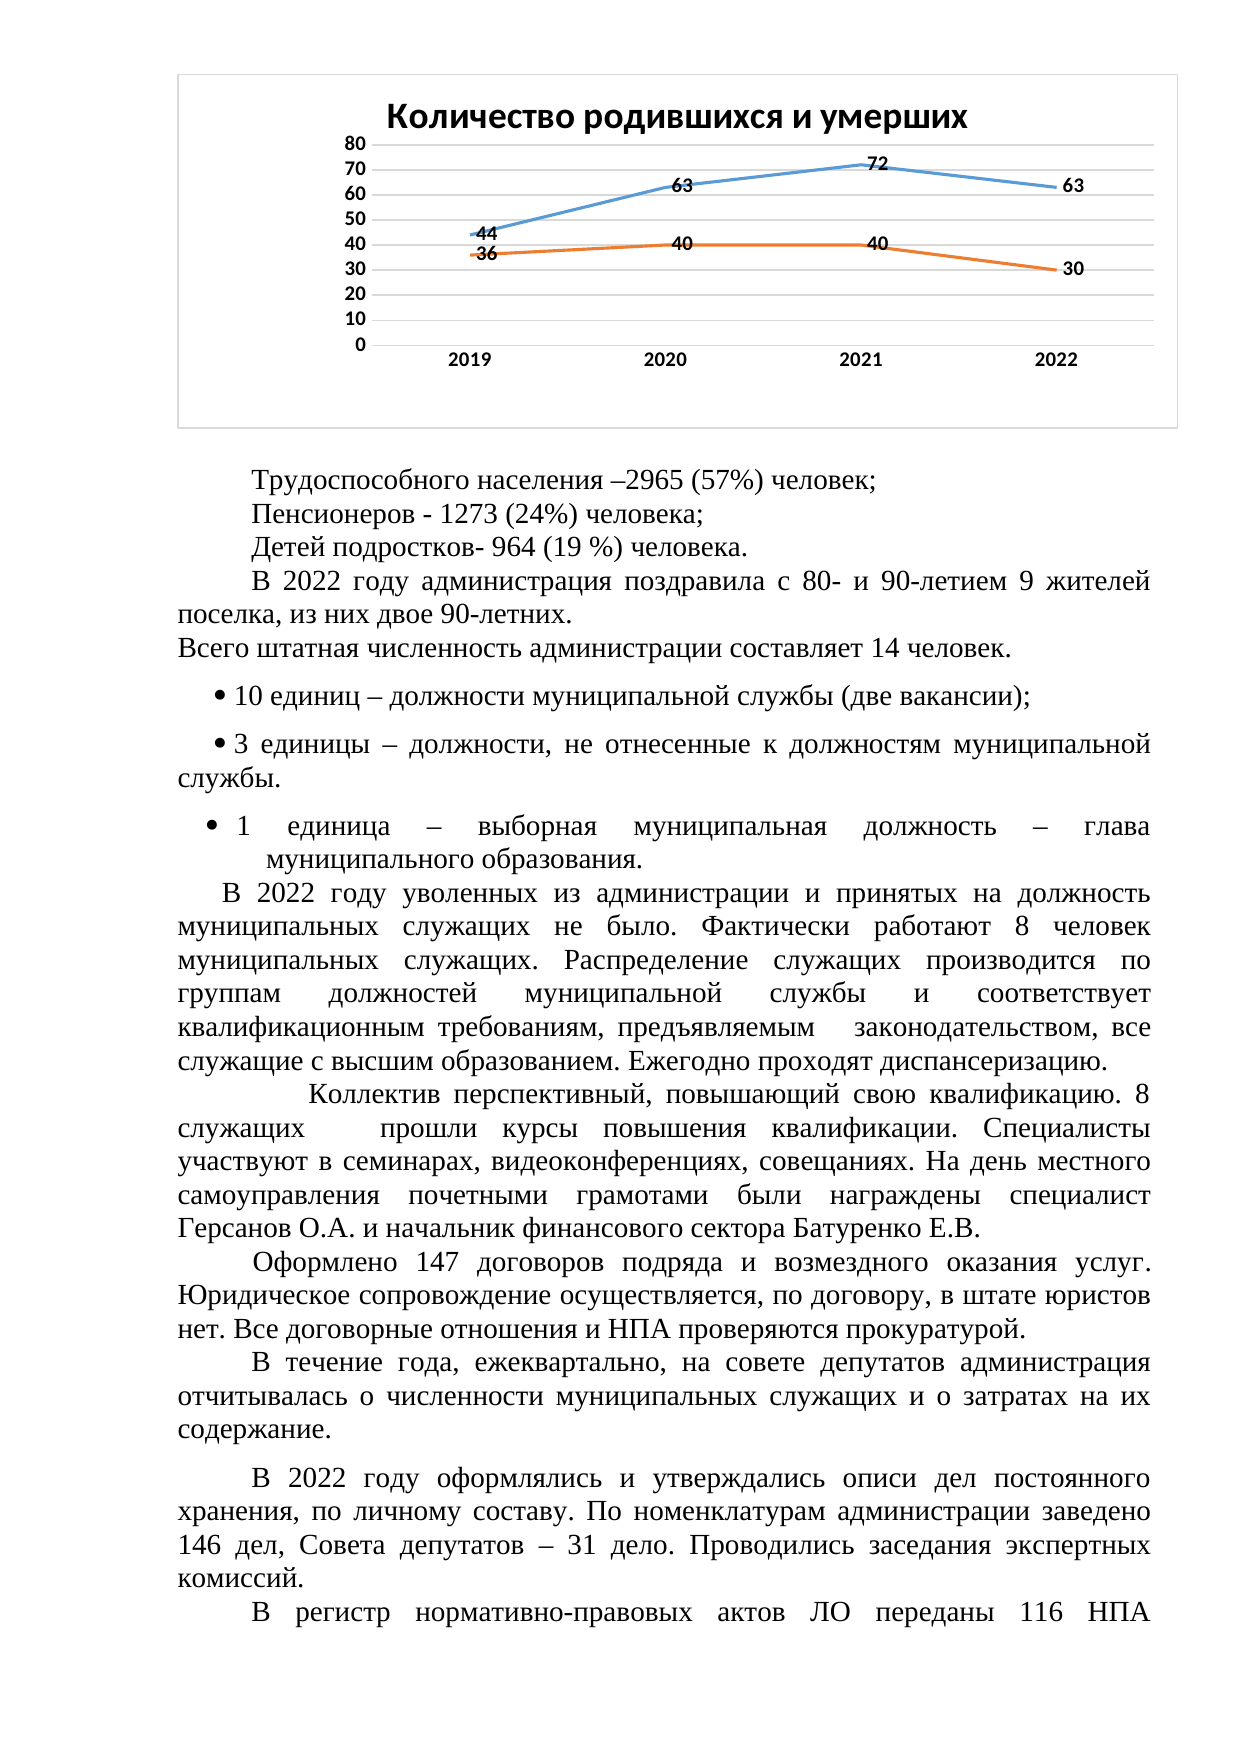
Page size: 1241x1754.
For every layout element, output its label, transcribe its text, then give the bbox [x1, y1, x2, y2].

text Всего штатная численность администрации составляет 14 человек. [177, 630, 1152, 663]
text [177, 1594, 1152, 1627]
text В 2022 году уволенных из администрации и принятых на должность муниципальных служащих не было. Фактически работают 8 человек муниципальных служащих. Распределение служащих производится по группам должностей муниципальной службы и соответствует квалификационным требованиям, предъявляемым законодательством, все служащие с высшим образованием. Ежегодно проходят диспансеризацию. [177, 875, 1152, 1076]
text В 2022 году администрация поздравила с 80- и 90-летием 9 жителей поселка, из них двое 90-летних. [177, 563, 1152, 630]
text В течение года, ежеквартально, на совете депутатов администрация отчитывалась о численности муниципальных служащих и о затратах на их содержание. [177, 1344, 1152, 1445]
text Пенсионеров - 1273 (24%) человека; [177, 496, 1152, 529]
list 1 единица – выборная муниципальная должность – глава муниципального образования. [207, 808, 1152, 875]
text Оформлено 147 договоров подряда и возмездного оказания услуг. Юридическое сопровождение осуществляется, по договору, в штате юристов нет. Все договорные отношения и НПА проверяются прокуратурой. [177, 1244, 1152, 1344]
text Трудоспособного населения –2965 (57%) человек; [177, 462, 1152, 496]
text Детей подростков- 964 (19 %) человека. [177, 529, 1152, 563]
text Коллектив перспективный, повышающий свою квалификацию. 8 служащих прошли курсы повышения квалификации. Специалисты участвуют в семинарах, видеоконференциях, совещаниях. На день местного самоуправления почетными грамотами были награждены специалист Герсанов О.А. и начальник финансового сектора Батуренко Е.В. [177, 1076, 1152, 1244]
list 3 единицы – должности, не отнесенные к должностям муниципальной службы. [177, 726, 1152, 793]
list 10 единиц – должности муниципальной службы (две вакансии); [177, 678, 1152, 712]
text В 2022 году оформлялись и утверждались описи дел постоянного хранения, по личному составу. По номенклатурам администрации заведено 146 дел, Совета депутатов – 31 дело. Проводились заседания экспертных комиссий. [177, 1460, 1152, 1594]
